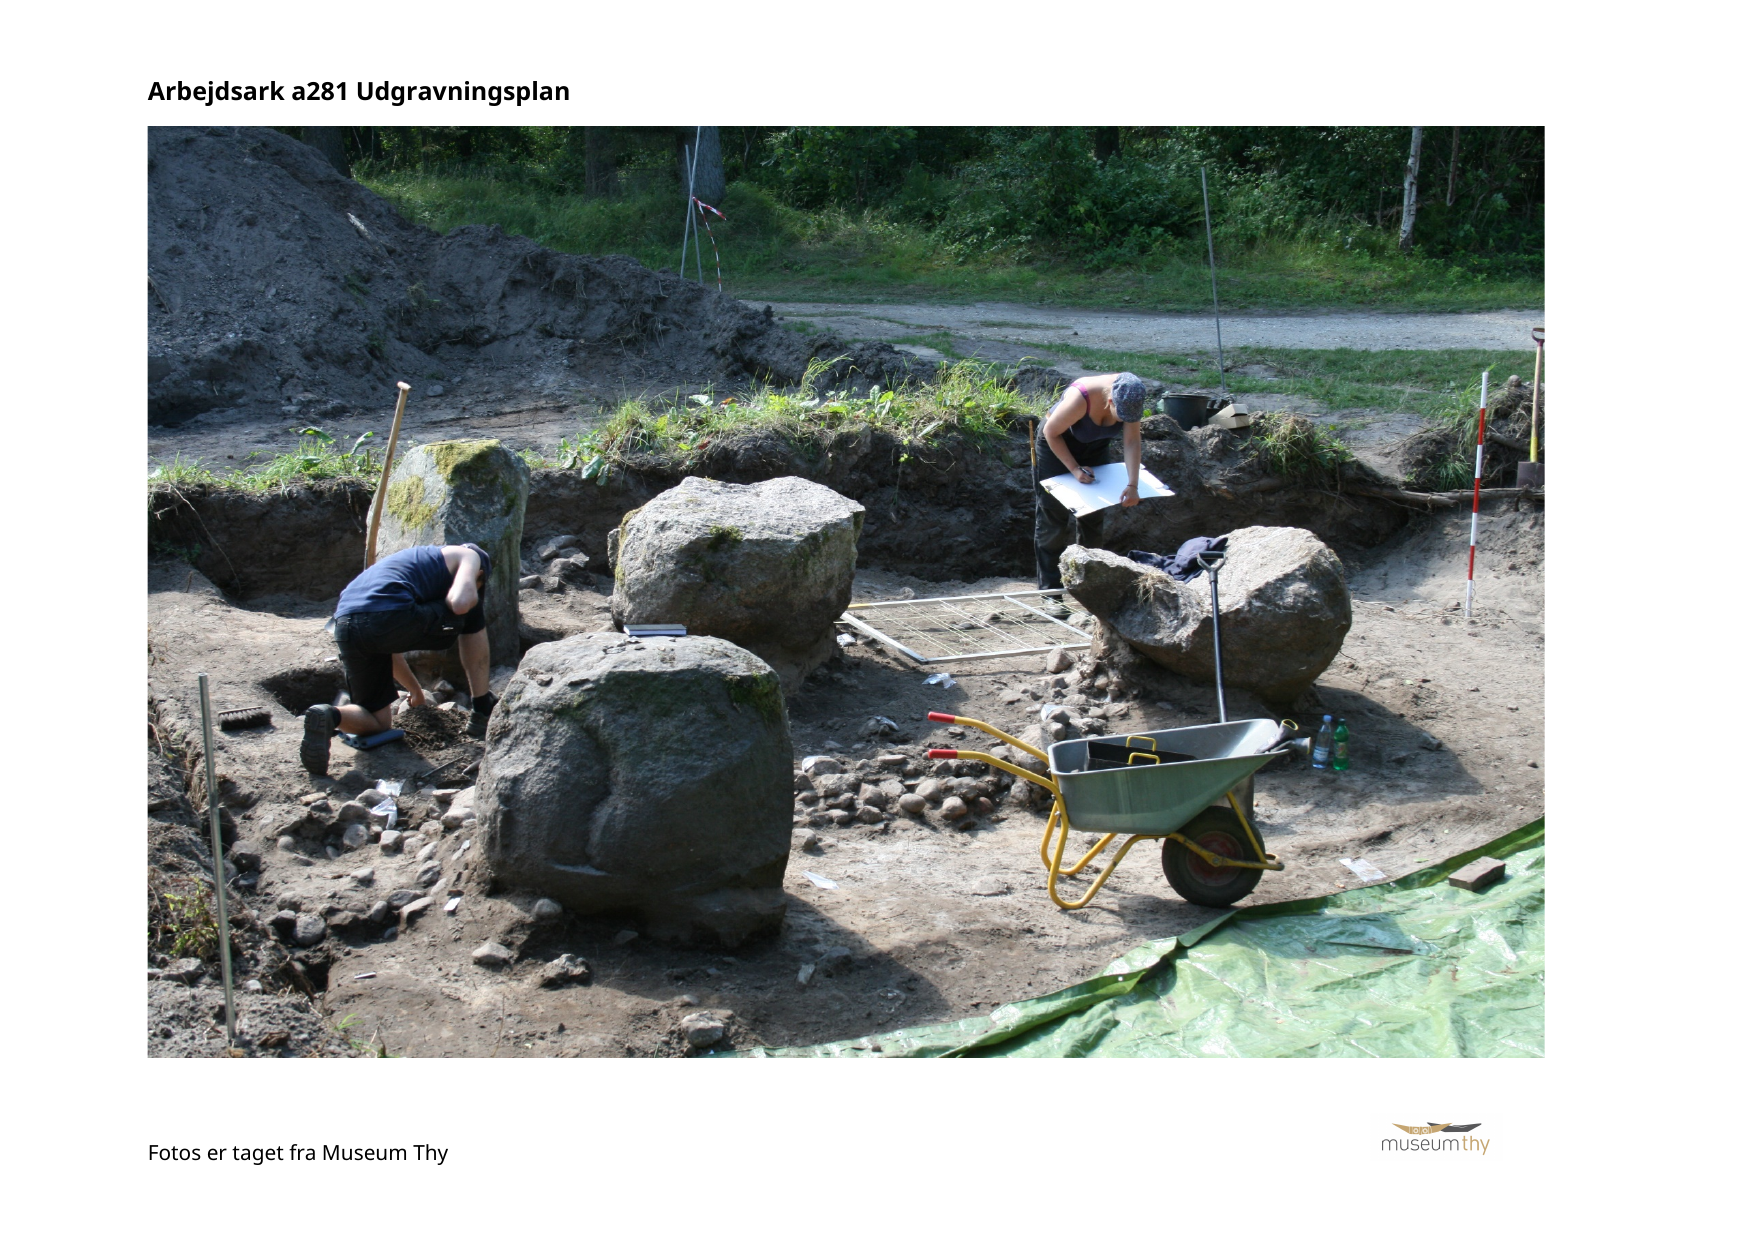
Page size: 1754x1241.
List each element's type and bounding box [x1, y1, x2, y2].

picture [147, 126, 1545, 1058]
picture [1370, 1113, 1503, 1161]
